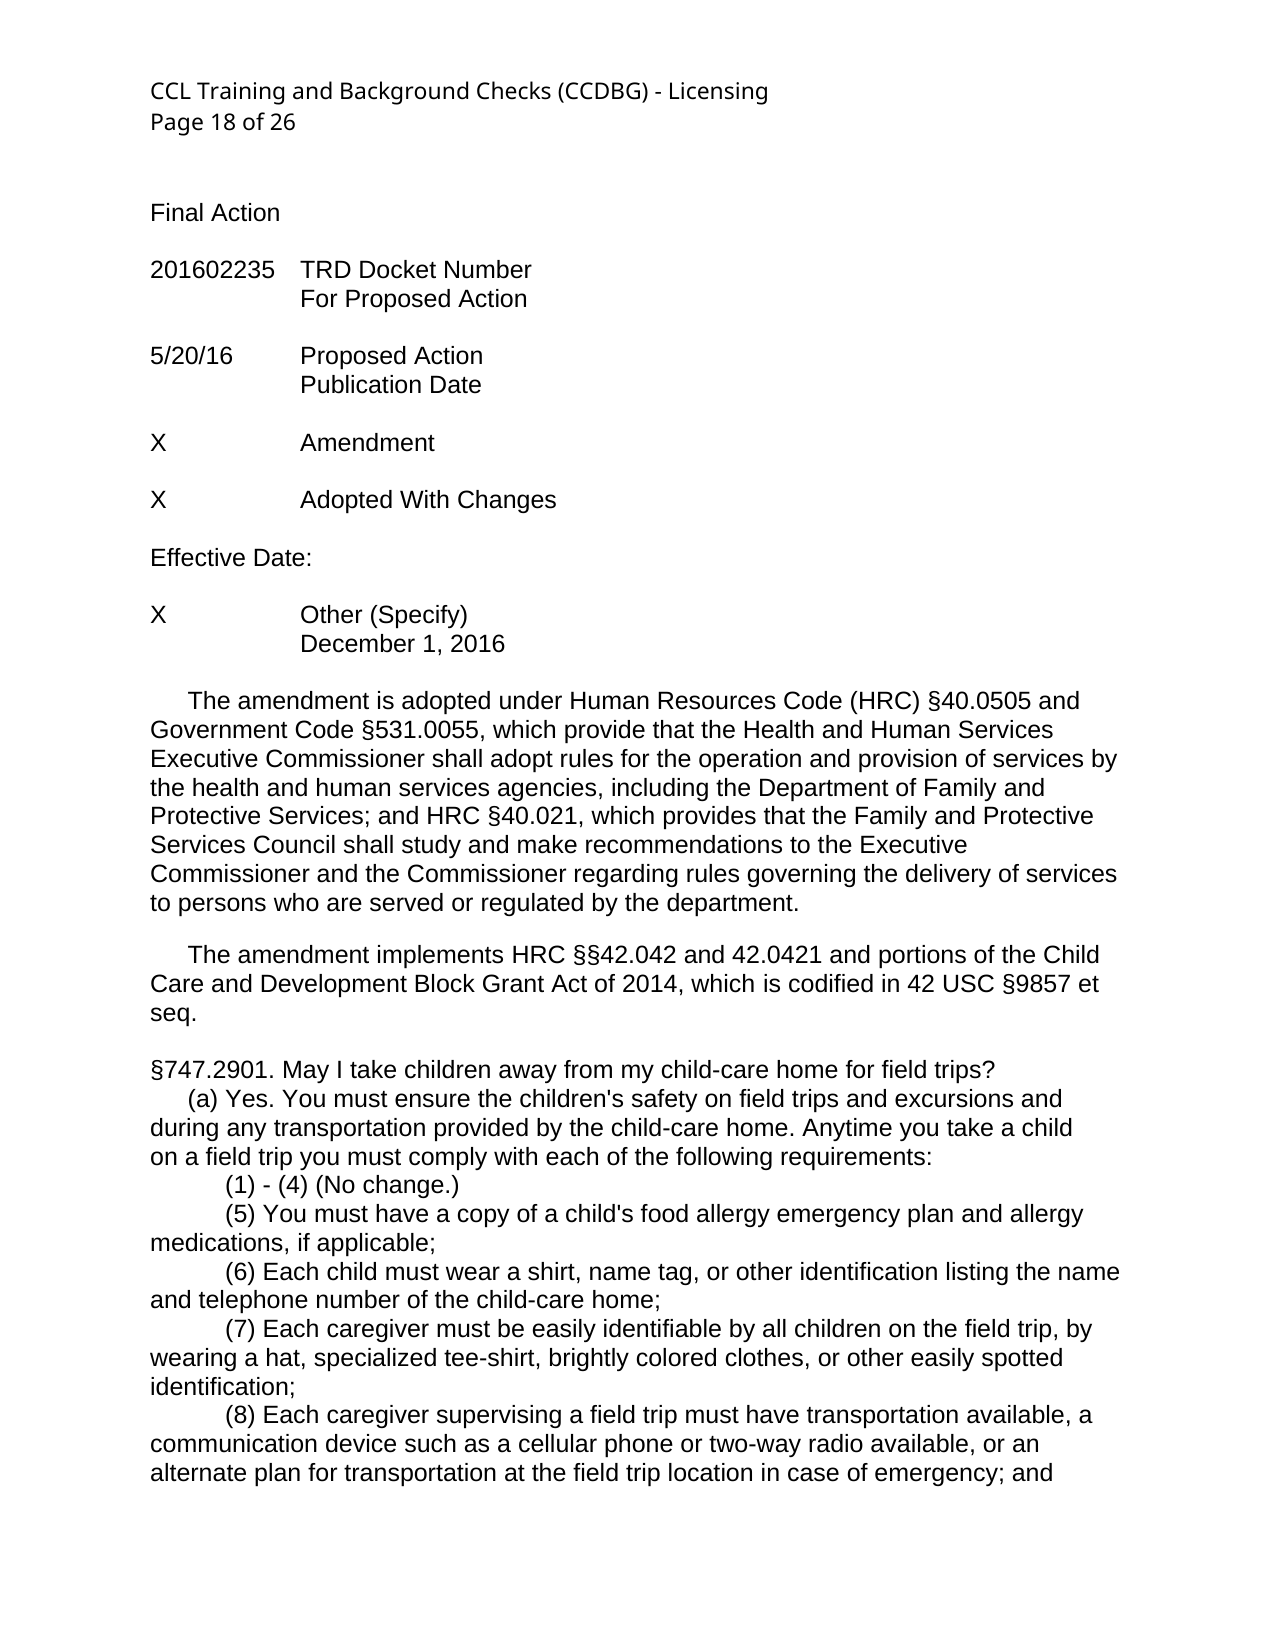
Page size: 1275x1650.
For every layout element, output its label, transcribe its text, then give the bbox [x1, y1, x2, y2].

text The amendment is adopted under Human Resources Code (HRC) §40.0505 and Government Code §531.0055, which provide that the Health and Human Services Executive Commissioner shall adopt rules for the operation and provision of services by the health and human services agencies, including the Department of Family and Protective Services; and HRC §40.021, which provides that the Family and Protective Services Council shall study and make recommendations to the Executive Commissioner and the Commissioner regarding rules governing the delivery of services to persons who are served or regulated by the department. [150, 686, 1125, 916]
text X Adopted With Changes [150, 485, 1125, 514]
text December 1, 2016 [150, 629, 1125, 657]
text For Proposed Action [150, 284, 1125, 312]
text (8) Each caregiver supervising a field trip must have transportation available, a communication device such as a cellular phone or two-way radio available, or an alternate plan for transportation at the field trip location in case of emergency; and [150, 1400, 1125, 1486]
text (1) - (4) (No change.) [150, 1170, 1125, 1199]
text The amendment implements HRC §§42.042 and 42.0421 and portions of the Child Care and Development Block Grant Act of 2014, which is codified in 42 USC §9857 et seq. [150, 940, 1125, 1026]
text 201602235 TRD Docket Number [150, 255, 1125, 284]
text (6) Each child must wear a shirt, name tag, or other identification listing the name and telephone number of the child-care home; [150, 1256, 1125, 1314]
text Final Action [150, 197, 1125, 226]
text (5) You must have a copy of a child's food allergy emergency plan and allergy medications, if applicable; [150, 1199, 1125, 1256]
text X Amendment [150, 427, 1125, 456]
text (a) Yes. You must ensure the children's safety on field trips and excursions and during any transportation provided by the child-care home. Anytime you take a child [150, 1084, 1125, 1141]
text Publication Date [150, 370, 1125, 399]
text §747.2901. May I take children away from my child-care home for field trips? [150, 1055, 1125, 1084]
text X Other (Specify) [150, 600, 1125, 629]
text 5/20/16 Proposed Action [150, 341, 1125, 370]
text on a field trip you must comply with each of the following requirements: [150, 1141, 1125, 1170]
text Effective Date: [150, 542, 1125, 571]
text (7) Each caregiver must be easily identifiable by all children on the field trip, by wearing a hat, specialized tee-shirt, brightly colored clothes, or other easily spotted identification; [150, 1314, 1125, 1400]
